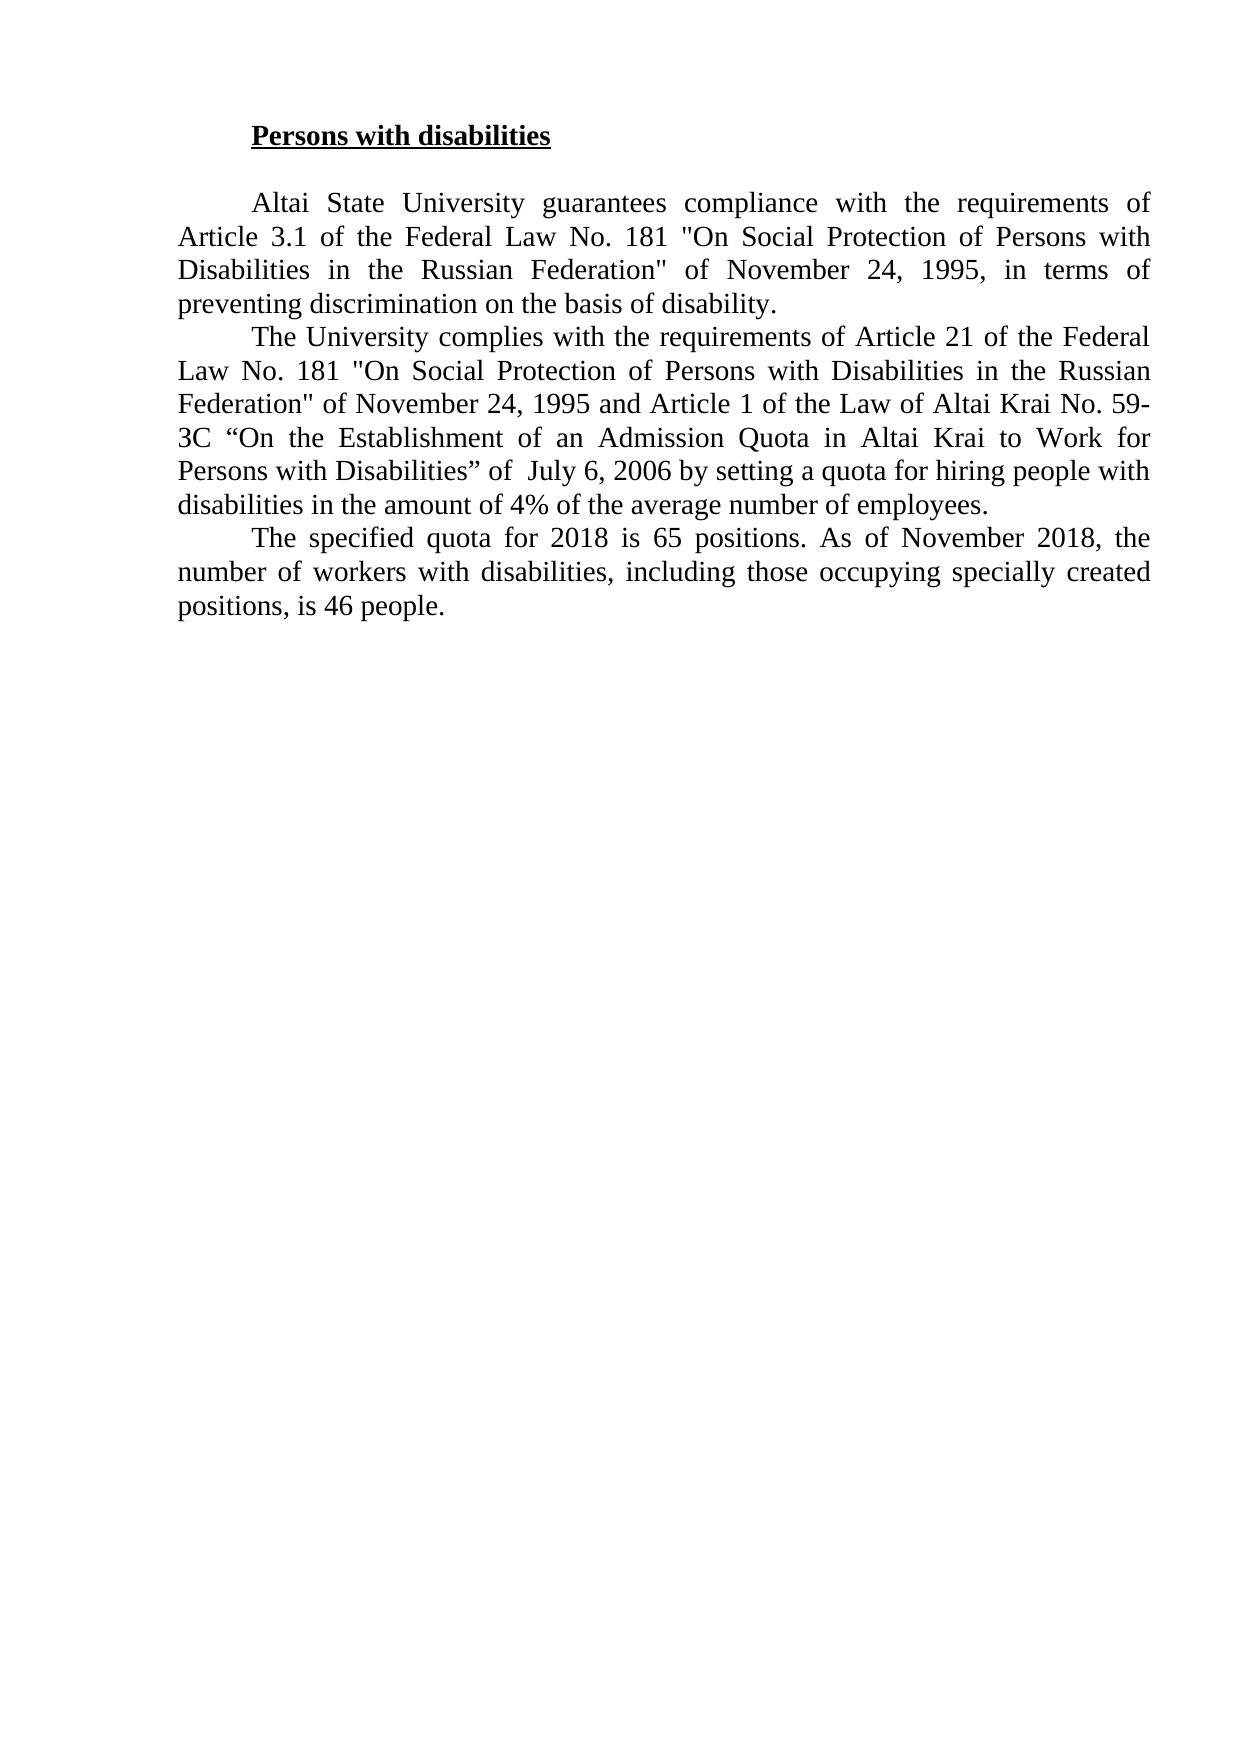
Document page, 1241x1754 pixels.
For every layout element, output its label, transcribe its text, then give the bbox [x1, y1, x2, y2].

text The specified quota for 2018 is 65 positions. As of November 2018, the number of workers with disabilities, including those occupying specially created positions, is 46 people. [177, 521, 1152, 621]
text Persons with disabilities [177, 118, 1152, 152]
text The University complies with the requirements of Article 21 of the Federal Law No. 181 "On Social Protection of Persons with Disabilities in the Russian Federation" of November 24, 1995 and Article 1 of the Law of Altai Krai No. 59-ЗC “On the Establishment of an Admission Quota in Altai Krai to Work for Persons with Disabilities” of July 6, 2006 by setting a quota for hiring people with disabilities in the amount of 4% of the average number of employees. [177, 319, 1152, 521]
text Altai State University guarantees compliance with the requirements of Article 3.1 of the Federal Law No. 181 "On Social Protection of Persons with Disabilities in the Russian Federation" of November 24, 1995, in terms of preventing discrimination on the basis of disability. [177, 185, 1152, 319]
